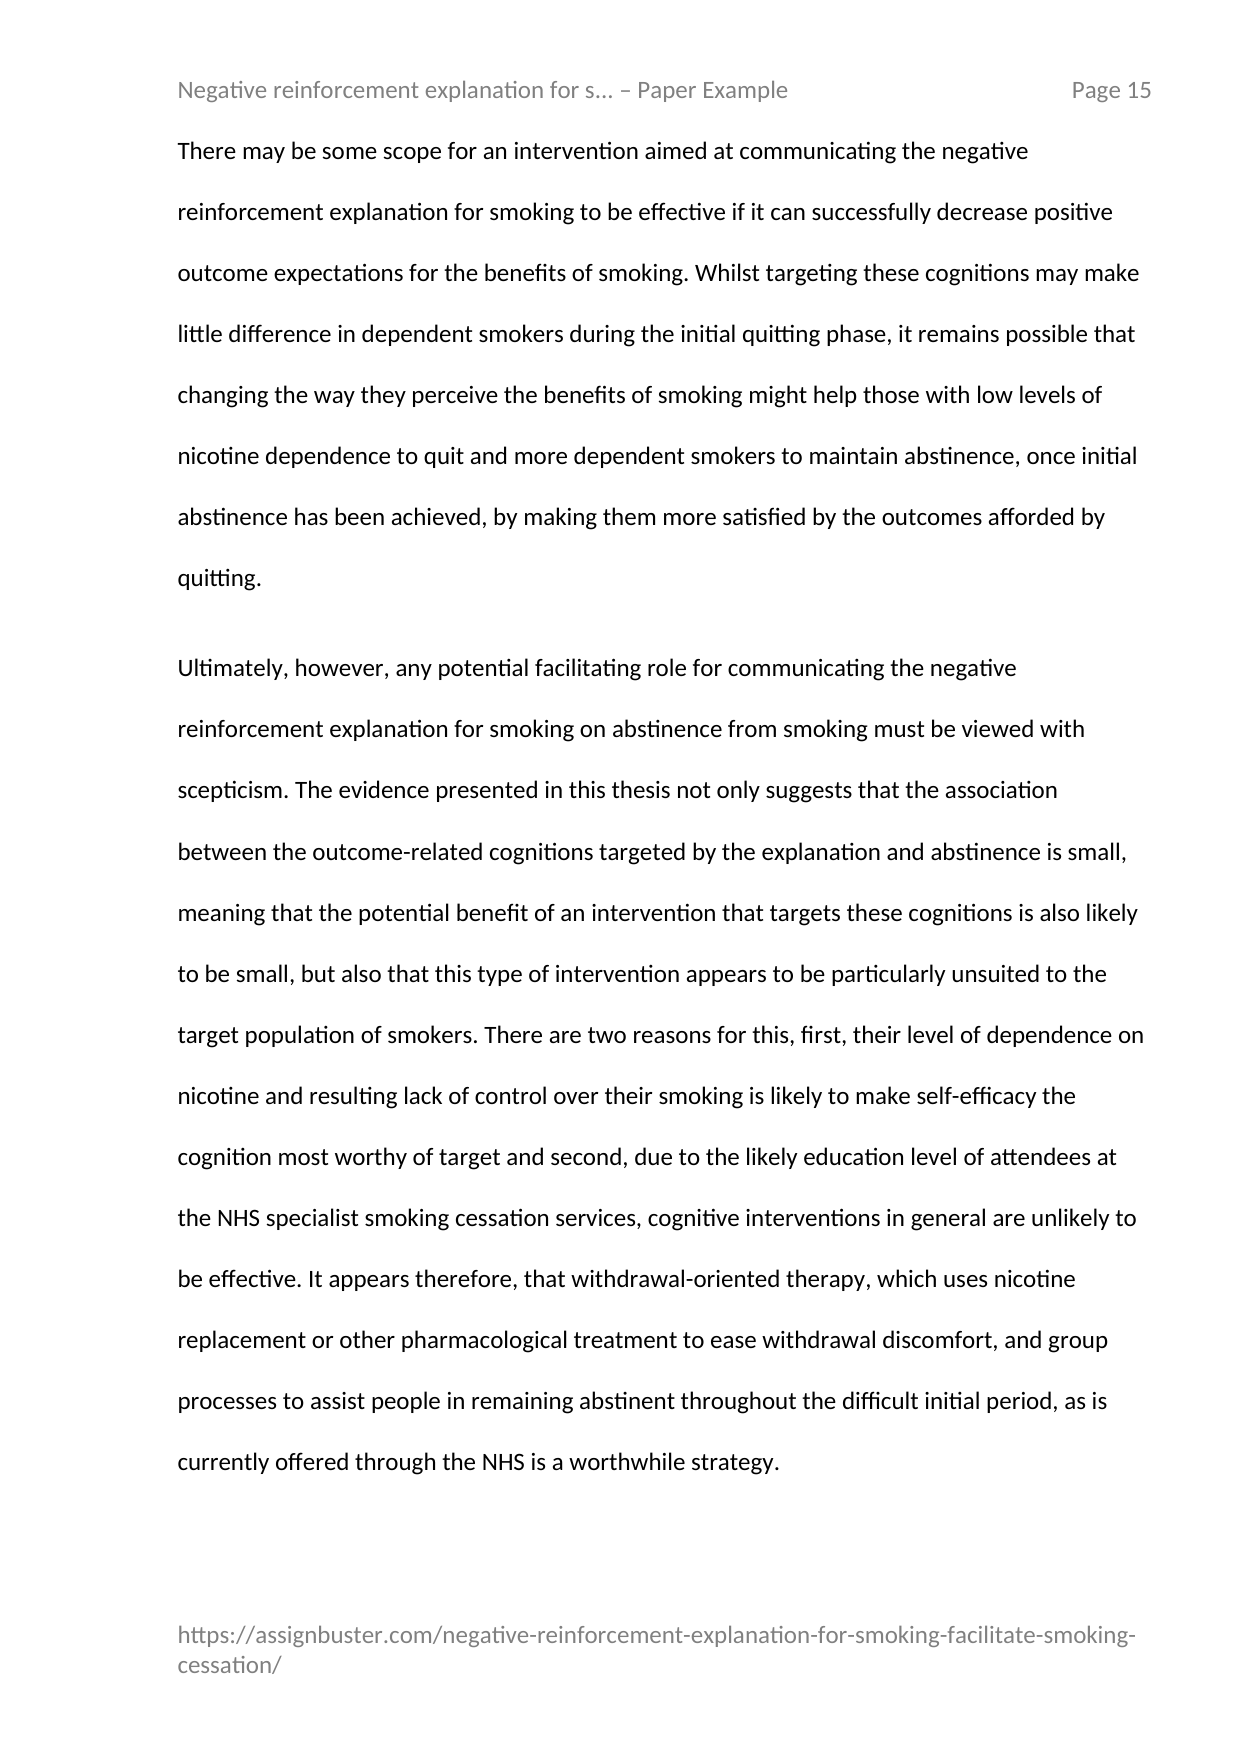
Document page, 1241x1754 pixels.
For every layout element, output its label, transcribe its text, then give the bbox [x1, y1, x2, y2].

text Ultimately, however, any potential facilitating role for communicating the negative reinforcement explanation for smoking on abstinence from smoking must be viewed with scepticism. The evidence presented in this thesis not only suggests that the association between the outcome-related cognitions targeted by the explanation and abstinence is small, meaning that the potential benefit of an intervention that targets these cognitions is also likely to be small, but also that this type of intervention appears to be particularly unsuited to the target population of smokers. There are two reasons for this, first, their level of dependence on nicotine and resulting lack of control over their smoking is likely to make self-efficacy the cognition most worthy of target and second, due to the likely education level of attendees at the NHS specialist smoking cessation services, cognitive interventions in general are unlikely to be effective. It appears therefore, that withdrawal-oriented therapy, which uses nicotine replacement or other pharmacological treatment to ease withdrawal discomfort, and group processes to assist people in remaining abstinent throughout the difficult initial period, as is currently offered through the NHS is a worthwhile strategy. [177, 653, 1152, 1477]
text There may be some scope for an intervention aimed at communicating the negative reinforcement explanation for smoking to be effective if it can successfully decrease positive outcome expectations for the benefits of smoking. Whilst targeting these cognitions may make little difference in dependent smokers during the initial quitting phase, it remains possible that changing the way they perceive the benefits of smoking might help those with low levels of nicotine dependence to quit and more dependent smokers to maintain abstinence, once initial abstinence has been achieved, by making them more satisfied by the outcomes afforded by quitting. [177, 135, 1152, 593]
